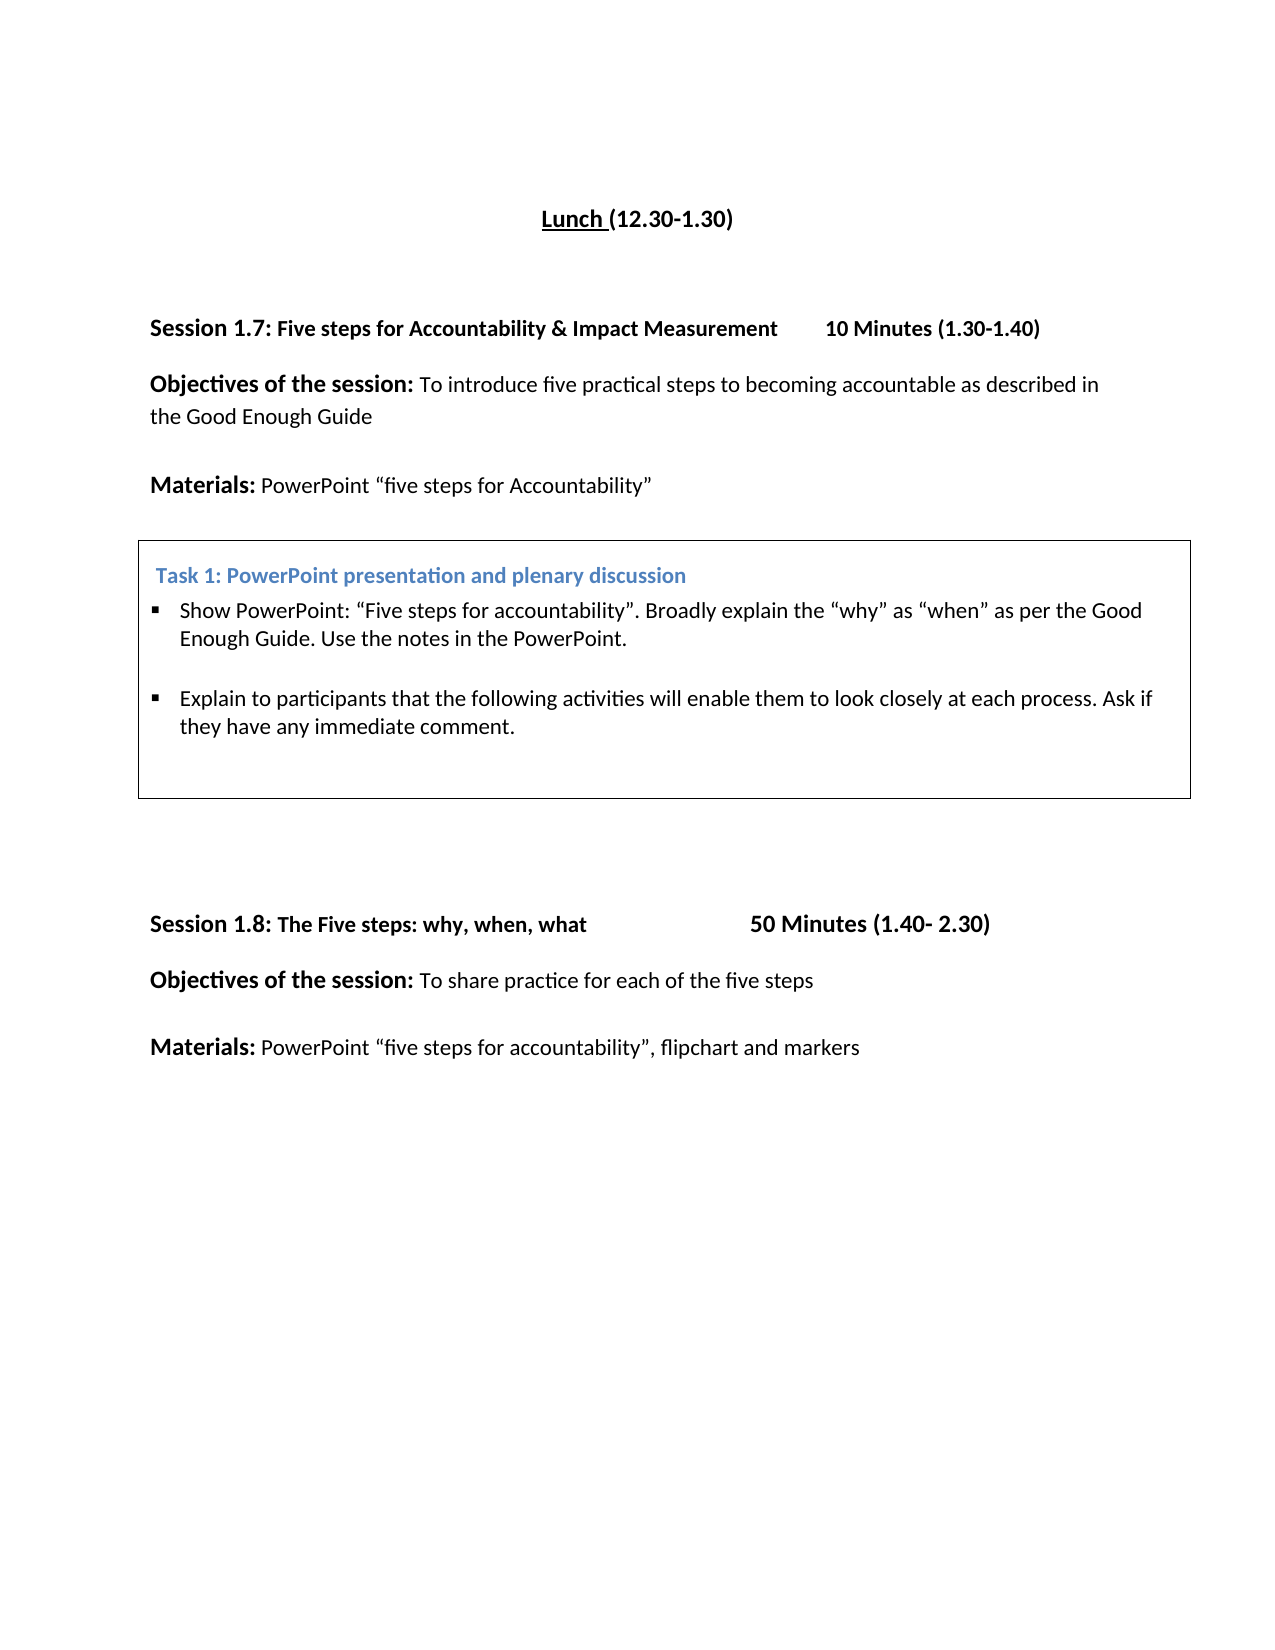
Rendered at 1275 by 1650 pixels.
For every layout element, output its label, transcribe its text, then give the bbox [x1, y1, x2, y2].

text Materials: PowerPoint “five steps for Accountability” [150, 469, 1125, 500]
table_header Task 1: PowerPoint presentation and plenary discussion Show PowerPoint: “Five steps for accountability”. Broadly explain the “why” as “when” as per the Good Enough Guide. Use the notes in the PowerPoint. Explain to participants that the following activities will enable them to look closely at each process. Ask if they have any immediate comment. [139, 541, 1190, 798]
text Objectives of the session: To share practice for each of the five steps [150, 964, 1125, 994]
text Session 1.8: The Five steps: why, when, what 50 Minutes (1.40- 2.30) [150, 908, 1125, 938]
text Session 1.7: Five steps for Accountability & Impact Measurement 10 Minutes (1.30-1.40) [150, 312, 1125, 342]
text Materials: PowerPoint “five steps for accountability”, flipchart and markers [150, 1031, 1125, 1061]
text Objectives of the session: To introduce five practical steps to becoming accountable as described in the Good Enough Guide [150, 368, 1125, 430]
text Lunch (12.30-1.30) [150, 203, 1125, 233]
